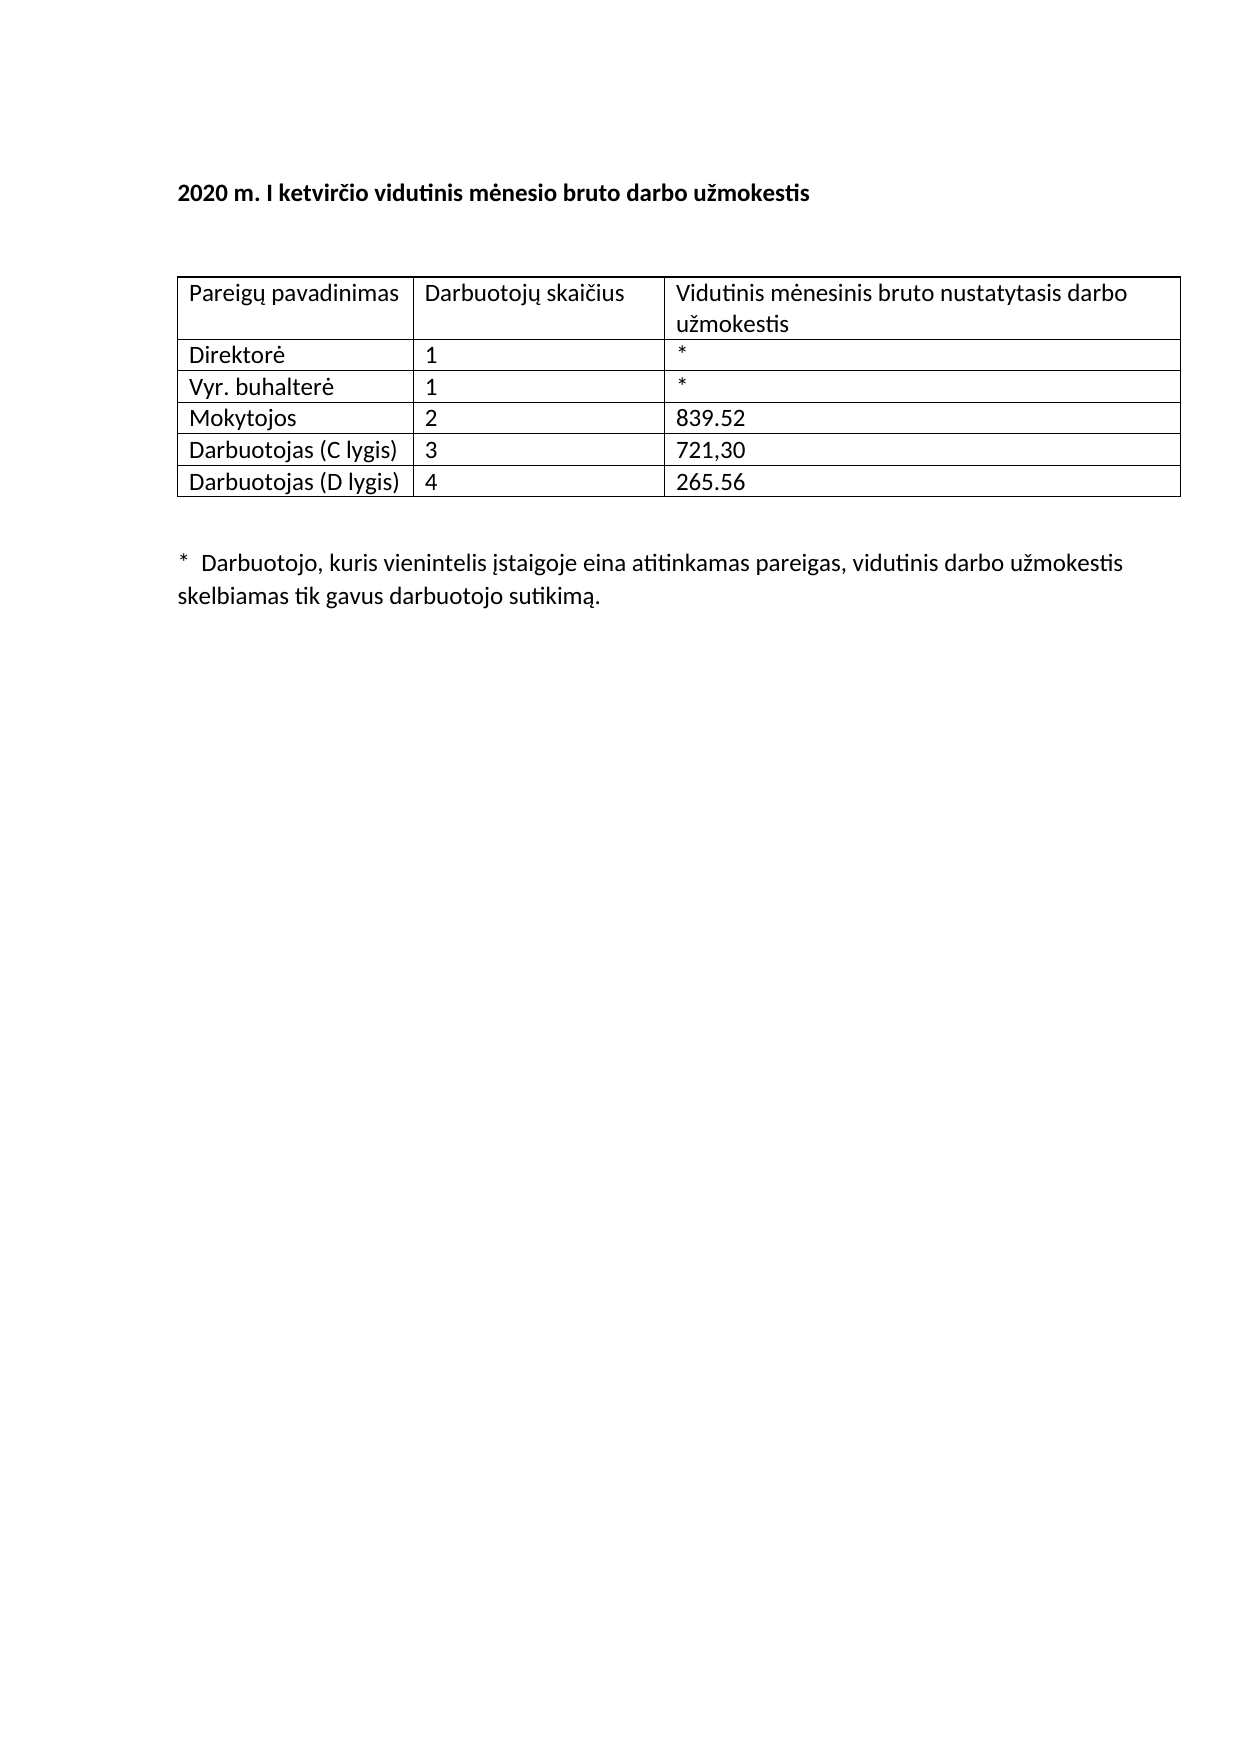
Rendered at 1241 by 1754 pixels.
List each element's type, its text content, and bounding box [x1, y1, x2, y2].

table_cell Mokytojos [178, 403, 413, 433]
table_cell Direktorė [178, 340, 413, 370]
table_header Pareigų pavadinimas [178, 278, 413, 338]
table_cell Darbuotojas (D lygis) [178, 466, 413, 496]
table_cell 839.52 [665, 403, 1180, 433]
table_cell * [665, 371, 1180, 402]
table_cell 1 [414, 340, 664, 370]
table_cell 1 [414, 371, 664, 402]
table_cell 2 [414, 403, 664, 433]
table_cell 265.56 [665, 466, 1180, 496]
table_cell Darbuotojas (C lygis) [178, 434, 413, 465]
table_header Vidutinis mėnesinis bruto nustatytasis darbo užmokestis [665, 278, 1180, 338]
table_cell 3 [414, 434, 664, 465]
table_cell * [665, 340, 1180, 370]
table_header Darbuotojų skaičius [414, 278, 664, 338]
text 2020 m. I ketvirčio vidutinis mėnesio bruto darbo užmokestis [177, 177, 1181, 208]
table_cell 4 [414, 466, 664, 496]
table_cell Vyr. buhalterė [178, 371, 413, 402]
text * Darbuotojo, kuris vienintelis įstaigoje eina atitinkamas pareigas, vidutinis darbo užmokestis skelbiamas tik gavus darbuotojo sutikimą. [177, 547, 1181, 610]
table_cell 721,30 [665, 434, 1180, 465]
